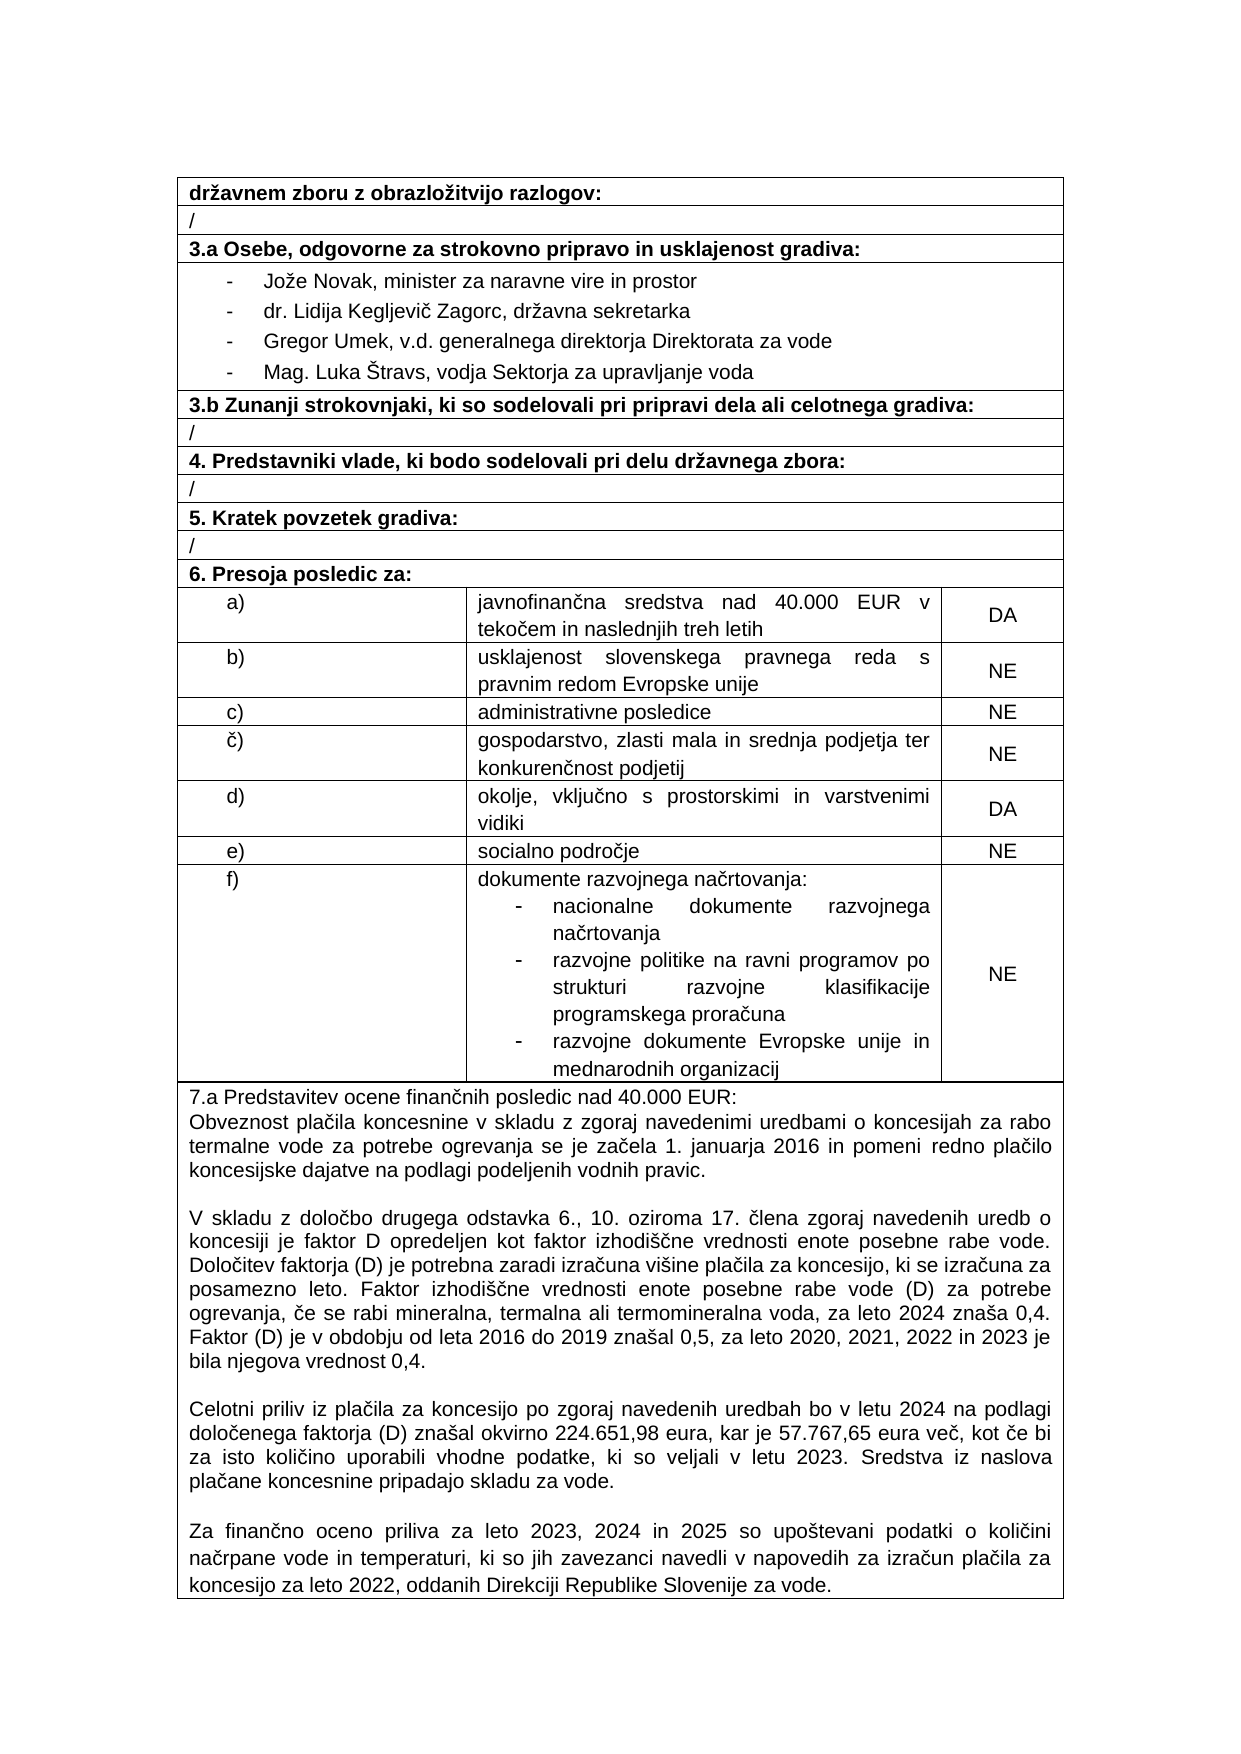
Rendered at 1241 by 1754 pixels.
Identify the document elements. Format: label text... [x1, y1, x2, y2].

table_cell socialno področje [467, 837, 941, 864]
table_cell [178, 178, 1063, 205]
table_cell NE [942, 865, 1063, 1081]
table_cell b) [178, 643, 466, 697]
table_cell a) [178, 588, 466, 642]
table_cell / [178, 206, 1063, 233]
table_cell f) [178, 865, 466, 1081]
table_cell NE [942, 698, 1063, 725]
table_cell d) [178, 781, 466, 836]
table_cell okolje, vključno s prostorskimi in varstvenimi vidiki [467, 781, 941, 836]
table_cell c) [178, 698, 466, 725]
table_cell 7.a Predstavitev ocene finančnih posledic nad 40.000 EUR: Obveznost plačila koncesnine v skladu z zgoraj navedenimi uredbami o koncesijah za rabo termalne vode za potrebe ogrevanja se je začela 1. januarja 2016 in pomeni redno plačilo koncesijske dajatve na podlagi podeljenih vodnih pravic. V skladu z določbo drugega odstavka 6., 10. oziroma 17. člena zgoraj navedenih uredb o koncesiji je faktor D opredeljen kot faktor izhodiščne vrednosti enote posebne rabe vode. Določitev faktorja (D) je potrebna zaradi izračuna višine plačila za koncesijo, ki se izračuna za posamezno leto. Faktor izhodiščne vrednosti enote posebne rabe vode (D) za potrebe ogrevanja, če se rabi mineralna, termalna ali termomineralna voda, za leto 2024 znaša 0,4. Faktor (D) je v obdobju od leta 2016 do 2019 znašal 0,5, za leto 2020, 2021, 2022 in 2023 je bila njegova vrednost 0,4. Celotni priliv iz plačila za koncesijo po zgoraj navedenih uredbah bo v letu 2024 na podlagi določenega faktorja (D) znašal okvirno 224.651,98 eura, kar je 57.767,65 eura več, kot če bi za isto količino uporabili vhodne podatke, ki so veljali v letu 2023. Sredstva iz naslova plačane koncesnine pripadajo skladu za vode. Za finančno oceno priliva za leto 2023, 2024 in 2025 so upoštevani podatki o količini načrpane vode in temperaturi, ki so jih zavezanci navedli v napovedih za izračun plačila za koncesijo za leto 2022, oddanih Direkciji Republike Slovenije za vode. [178, 1083, 1063, 1598]
table_cell usklajenost slovenskega pravnega reda s pravnim redom Evropske unije [467, 643, 941, 697]
table_cell 5. Kratek povzetek gradiva: [178, 503, 1063, 530]
table_cell gospodarstvo, zlasti mala in srednja podjetja ter konkurenčnost podjetij [467, 726, 941, 780]
table_cell Jože Novak, minister za naravne vire in prostor dr. Lidija Kegljevič Zagorc, državna sekretarka Gregor Umek, v.d. generalnega direktorja Direktorata za vode Mag. Luka Štravs, vodja Sektorja za upravljanje voda [178, 263, 1063, 390]
table_cell dokumente razvojnega načrtovanja: nacionalne dokumente razvojnega načrtovanja razvojne politike na ravni programov po strukturi razvojne klasifikacije programskega proračuna razvojne dokumente Evropske unije in mednarodnih organizacij [467, 865, 941, 1081]
table_cell DA [942, 588, 1063, 642]
table_cell 3.b Zunanji strokovnjaki, ki so sodelovali pri pripravi dela ali celotnega gradiva: [178, 391, 1063, 418]
table_cell NE [942, 726, 1063, 780]
table_cell e) [178, 837, 466, 864]
table_cell NE [942, 643, 1063, 697]
table_cell javnofinančna sredstva nad 40.000 EUR v tekočem in naslednjih treh letih [467, 588, 941, 642]
table_cell / [178, 531, 1063, 558]
table_cell č) [178, 726, 466, 780]
table_cell administrativne posledice [467, 698, 941, 725]
table_cell / [178, 475, 1063, 502]
table_cell 6. Presoja posledic za: [178, 560, 1063, 587]
table_cell 4. Predstavniki vlade, ki bodo sodelovali pri delu državnega zbora: [178, 447, 1063, 474]
table_cell NE [942, 837, 1063, 864]
table_cell 3.a Osebe, odgovorne za strokovno pripravo in usklajenost gradiva: [178, 235, 1063, 262]
table_cell DA [942, 781, 1063, 836]
table_cell / [178, 419, 1063, 446]
